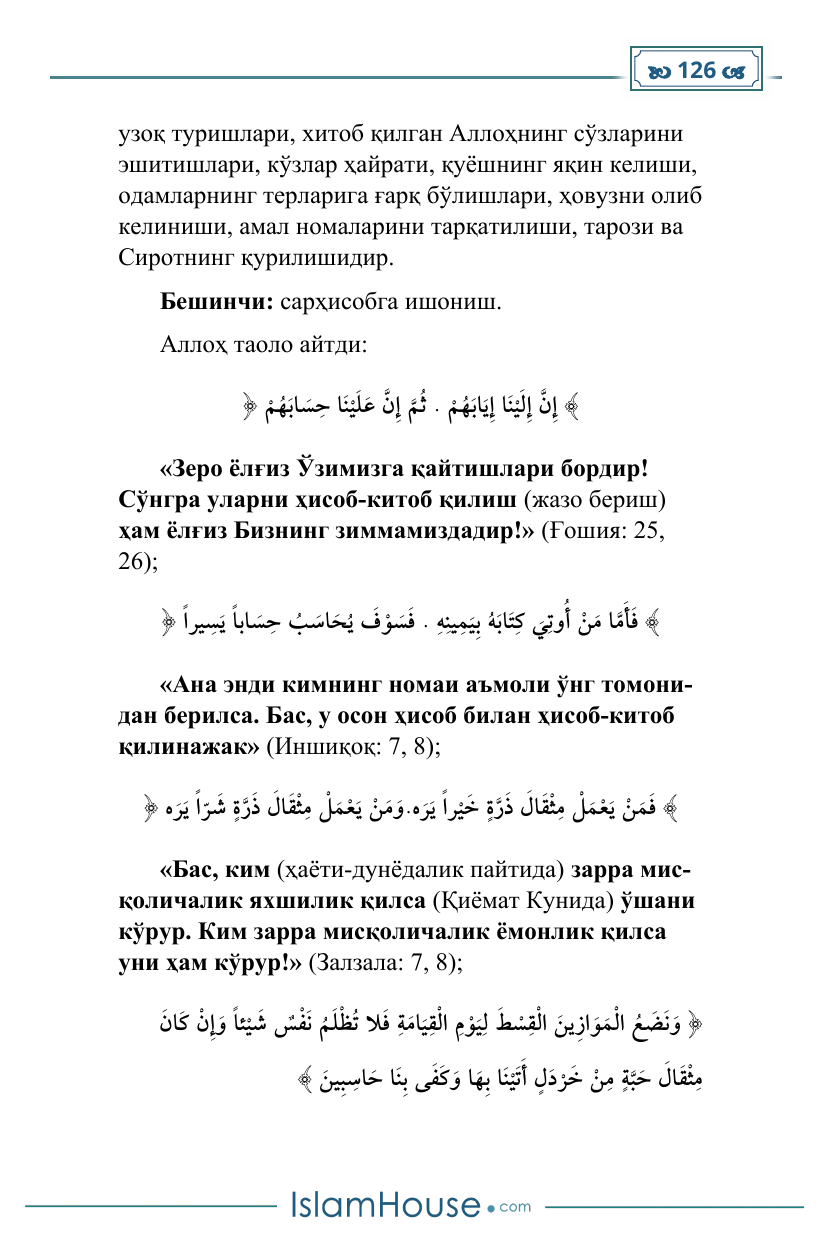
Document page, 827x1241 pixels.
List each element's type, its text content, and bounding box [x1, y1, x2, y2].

text «Ана энди кимнинг номаи аъмоли ўнг томони-дан берилса. Бас, у осон ҳисоб билан ҳисоб-китоб қилинажак» (Иншиқоқ: 7, 8); [118, 669, 709, 760]
text «Зеро ёлғиз Ўзимизга қайтишлари бордир! Сўнгра уларни ҳисоб-китоб қилиш (жазо бериш) ҳам ёлғиз Бизнинг зиммамиздадир!» (Ғошия: 25, 26); [118, 453, 709, 574]
text Аллоҳ таоло айтди: [118, 329, 709, 358]
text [118, 118, 709, 271]
text «Бас, ким (ҳаёти-дунёдалик пайтида) зарра мис-қоличалик яхшилик қилса (Қиёмат Кунида) ўшани кўрур. Ким зарра мисқоличалик ёмонлик қилса уни ҳам кўрур!» (Залзала: 7, 8); [118, 854, 709, 976]
subtitle ﴿ إِنَّ إِلَيْنَا إِيَابَهُمْ . ثُمَّ إِنَّ عَلَيْنَا حِسَابَهُمْ ﴾ [124, 385, 697, 426]
subtitle ﴿ فَأَمَّا مَنْ أُوتِيَ كِتَابَهُ بِيَمِينِهِ . فَسَوْفَ يُحَاسَبُ حِسَاباً يَسِيراً ﴾ [124, 602, 697, 642]
subtitle ﴿ وَنَضَعُ الْمَوَازِينَ الْقِسْطَ لِيَوْمِ الْقِيَامَةِ فَلا تُظْلَمُ نَفْسٌ شَيْئاً وَإِنْ كَانَ مِثْقَالَ حَبَّةٍ مِنْ خَرْدَلٍ أَتَيْنَا بِهَا وَكَفَى بِنَا حَاسِبِينَ ﴾ [130, 1003, 703, 1099]
text Бешинчи: сарҳисобга ишониш. [118, 286, 709, 314]
subtitle ﴿ فَمَنْ يَعْمَلْ مِثْقَالَ ذَرَّةٍ خَيْراً يَرَه.وَمَنْ يَعْمَلْ مِثْقَالَ ذَرَّةٍ شَرّاً يَرَه ﴾ [124, 787, 697, 828]
picture [18, 1186, 277, 1223]
picture [284, 1186, 805, 1224]
